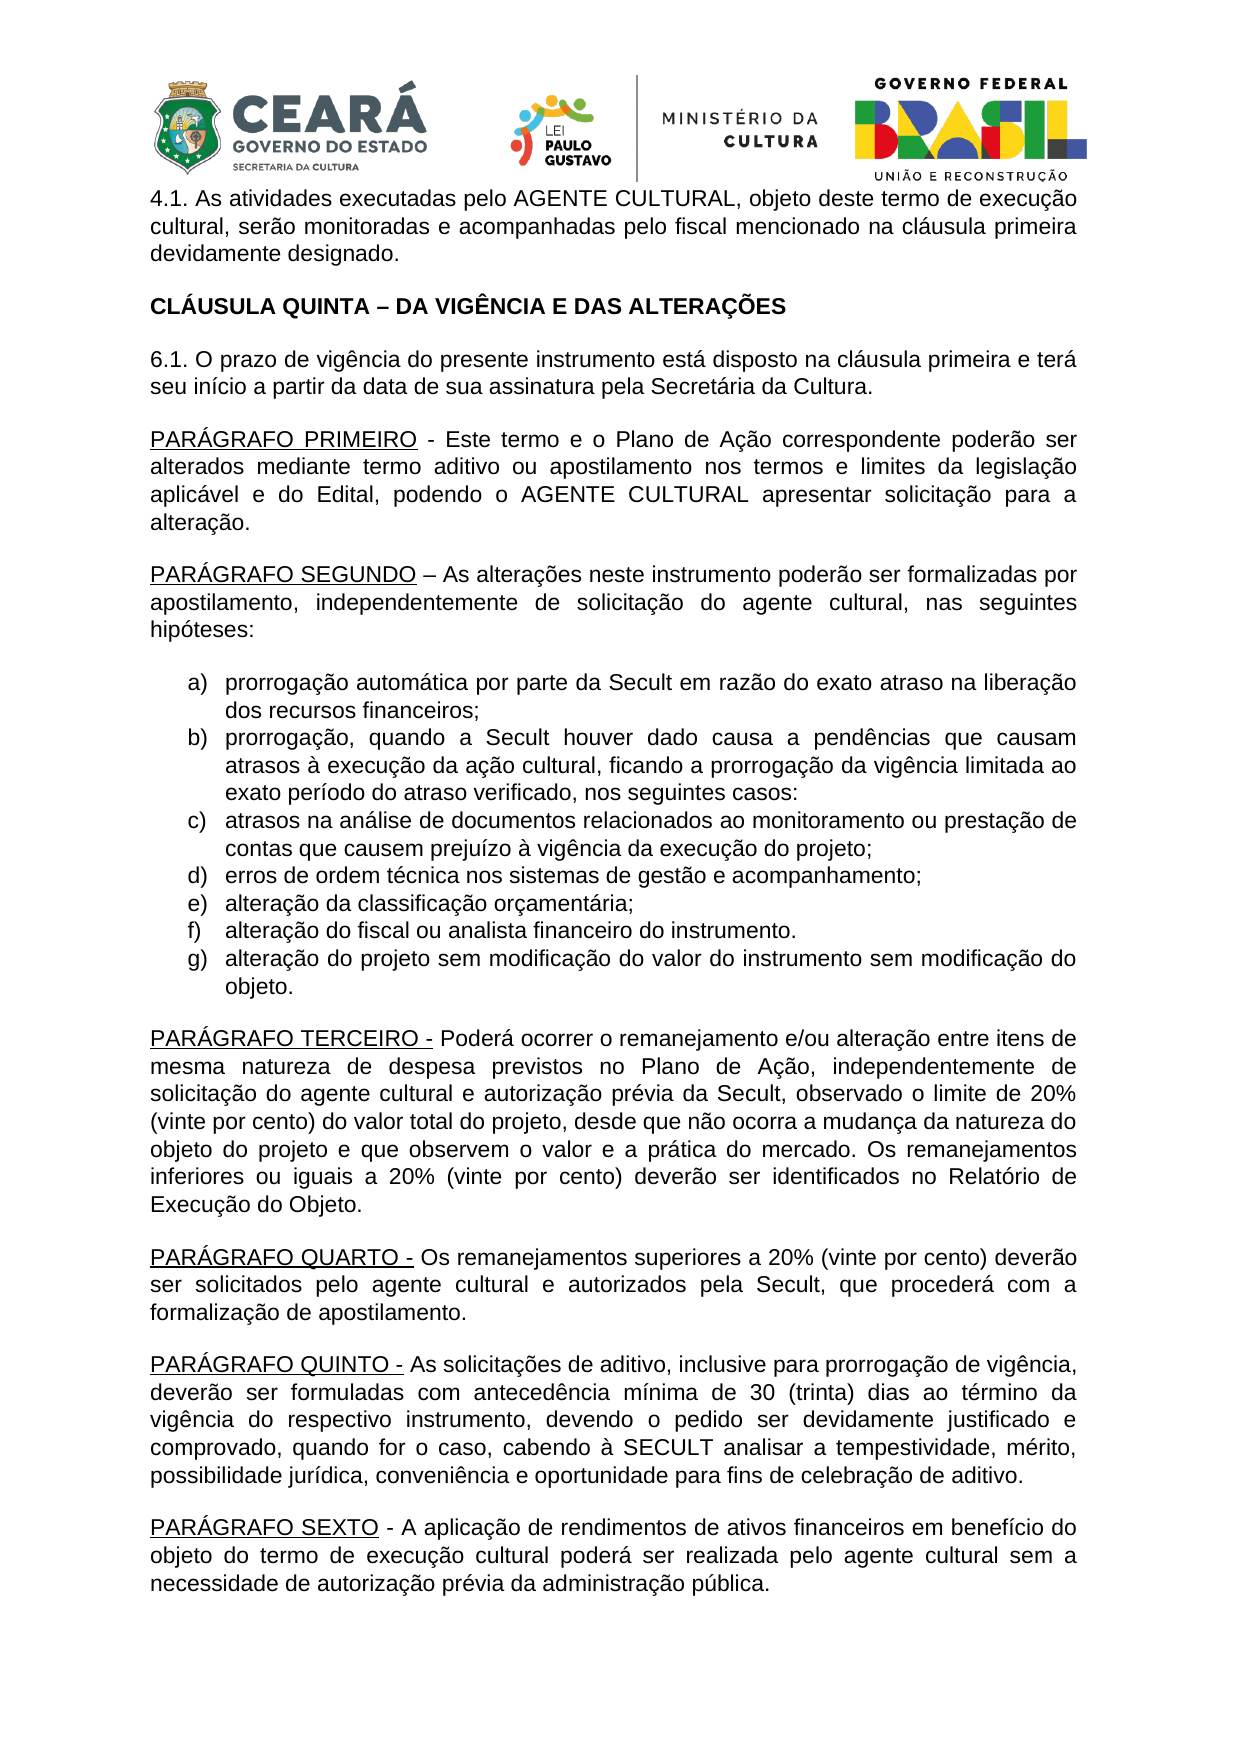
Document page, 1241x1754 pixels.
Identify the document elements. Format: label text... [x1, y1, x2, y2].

list erros de ordem técnica nos sistemas de gestão e acompanhamento; [187, 862, 1078, 888]
picture [148, 75, 1089, 182]
text PARÁGRAFO PRIMEIRO - Este termo e o Plano de Ação correspondente poderão ser alterados mediante termo aditivo ou apostilamento nos termos e limites da legislação aplicável e do Edital, podendo o AGENTE CULTURAL apresentar solicitação para a alteração. [150, 426, 1078, 535]
list alteração da classificação orçamentária; [187, 890, 1078, 916]
list prorrogação, quando a Secult houver dado causa a pendências que causam atrasos à execução da ação cultural, ficando a prorrogação da vigência limitada ao exato período do atraso verificado, nos seguintes casos: [187, 724, 1078, 806]
text PARÁGRAFO SEXTO - A aplicação de rendimentos de ativos financeiros em benefício do objeto do termo de execução cultural poderá ser realizada pelo agente cultural sem a necessidade de autorização prévia da administração pública. [150, 1514, 1078, 1596]
text PARÁGRAFO TERCEIRO - Poderá ocorrer o remanejamento e/ou alteração entre itens de mesma natureza de despesa previstos no Plano de Ação, independentemente de solicitação do agente cultural e autorização prévia da Secult, observado o limite de 20% (vinte por cento) do valor total do projeto, desde que não ocorra a mudança da natureza do objeto do projeto e que observem o valor e a prática do mercado. Os remanejamentos inferiores ou iguais a 20% (vinte por cento) deverão ser identificados no Relatório de Execução do Objeto. [150, 1025, 1078, 1217]
list prorrogação automática por parte da Secult em razão do exato atraso na liberação dos recursos financeiros; [187, 669, 1078, 723]
text PARÁGRAFO QUARTO - Os remanejamentos superiores a 20% (vinte por cento) deverão ser solicitados pelo agente cultural e autorizados pela Secult, que procederá com a formalização de apostilamento. [150, 1243, 1078, 1325]
list alteração do projeto sem modificação do valor do instrumento sem modificação do objeto. [187, 945, 1078, 999]
text 6.1. O prazo de vigência do presente instrumento está disposto na cláusula primeira e terá seu início a partir da data de sua assinatura pela Secretária da Cultura. [150, 346, 1078, 399]
text 4.1. As atividades executadas pelo AGENTE CULTURAL, objeto deste termo de execução cultural, serão monitoradas e acompanhadas pelo fiscal mencionado na cláusula primeira devidamente designado. [150, 185, 1078, 267]
text PARÁGRAFO QUINTO - As solicitações de aditivo, inclusive para prorrogação de vigência, deverão ser formuladas com antecedência mínima de 30 (trinta) dias ao término da vigência do respectivo instrumento, devendo o pedido ser devidamente justificado e comprovado, quando for o caso, cabendo à SECULT analisar a tempestividade, mérito, possibilidade jurídica, conveniência e oportunidade para fins de celebração de aditivo. [150, 1351, 1078, 1488]
list atrasos na análise de documentos relacionados ao monitoramento ou prestação de contas que causem prejuízo à vigência da execução do projeto; [187, 807, 1078, 861]
text CLÁUSULA QUINTA – DA VIGÊNCIA E DAS ALTERAÇÕES [150, 293, 1078, 319]
list alteração do fiscal ou analista financeiro do instrumento. [187, 917, 1078, 944]
text PARÁGRAFO SEGUNDO – As alterações neste instrumento poderão ser formalizadas por apostilamento, independentemente de solicitação do agente cultural, nas seguintes hipóteses: [150, 561, 1078, 643]
